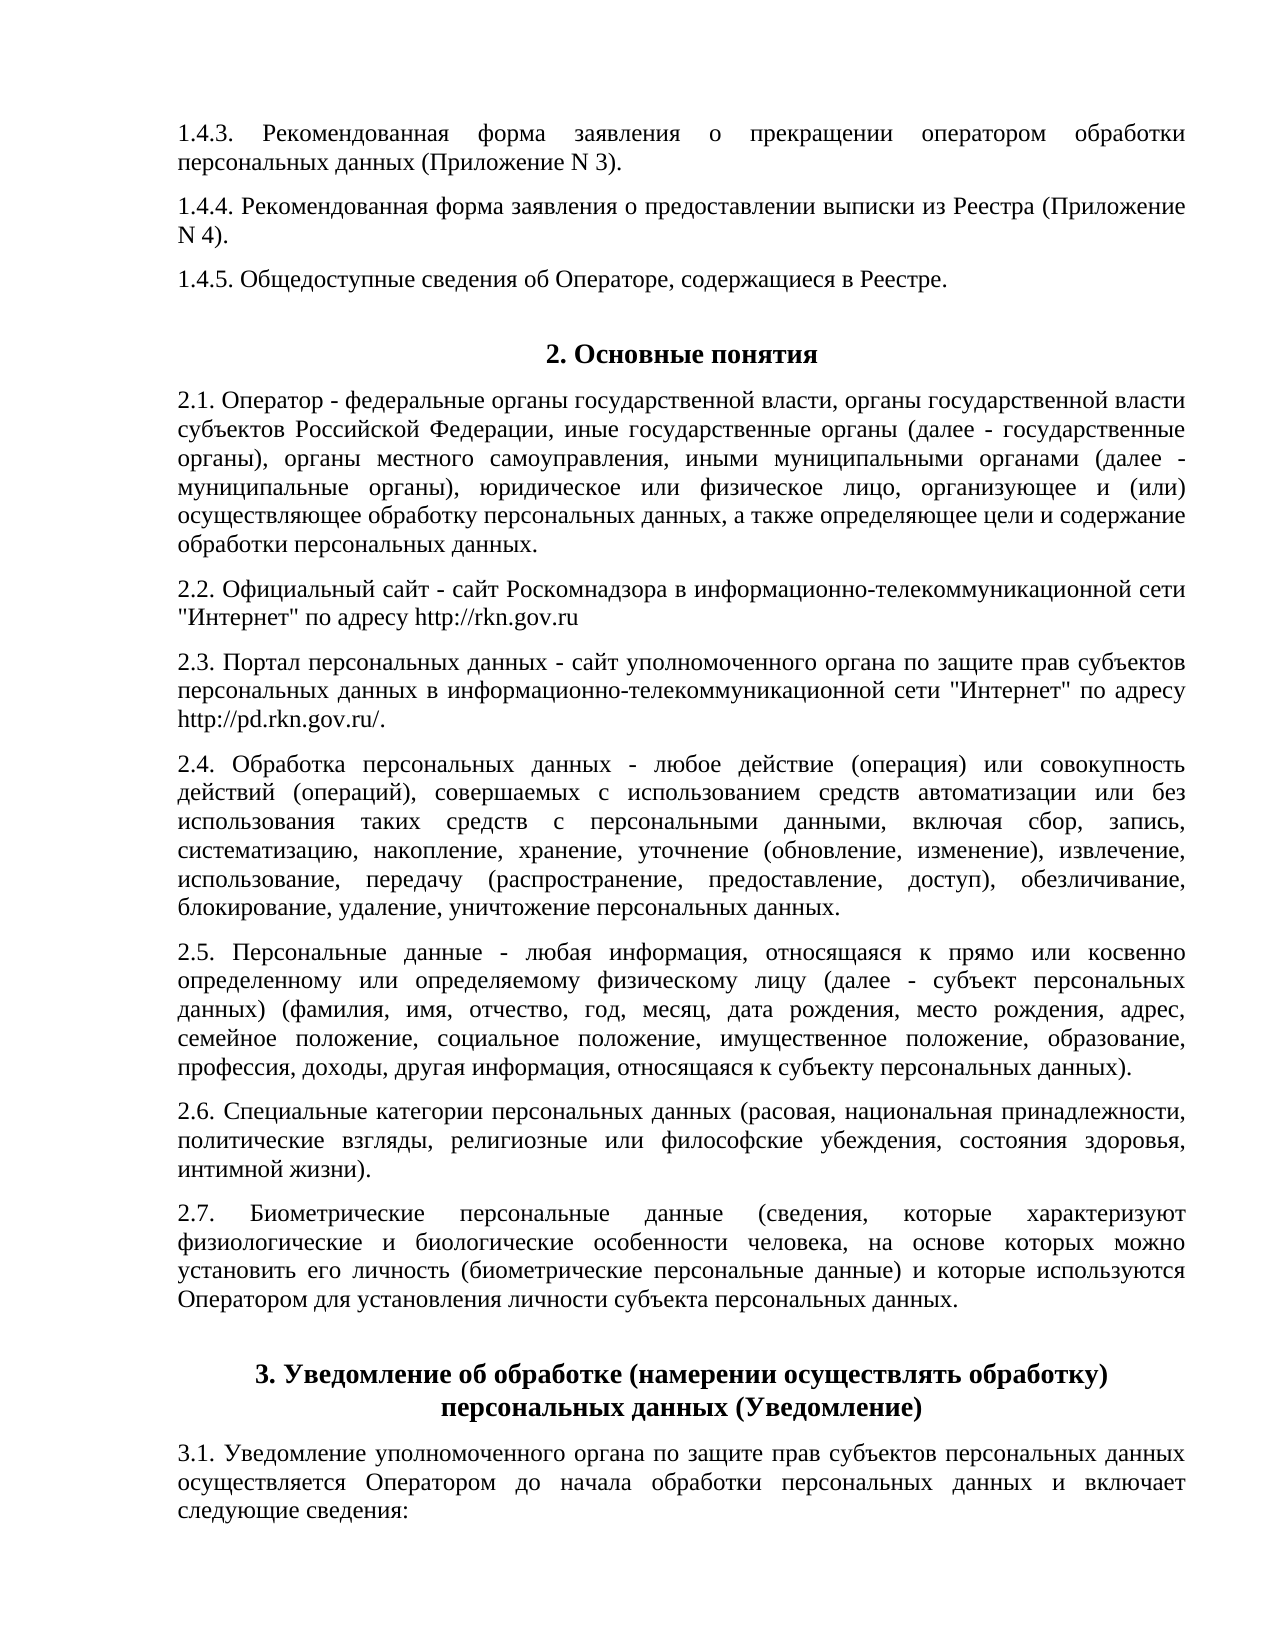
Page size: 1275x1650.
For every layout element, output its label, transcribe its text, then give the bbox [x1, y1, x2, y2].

text 2.7. Биометрические персональные данные (сведения, которые характеризуют физиологические и биологические особенности человека, на основе которых можно установить его личность (биометрические персональные данные) и которые используются Оператором для установления личности субъекта персональных данных. [177, 1198, 1186, 1313]
text 3. Уведомление об обработке (намерении осуществлять обработку) персональных данных (Уведомление) [177, 1357, 1186, 1422]
text 2.3. Портал персональных данных - сайт уполномоченного органа по защите прав субъектов персональных данных в информационно-телекоммуникационной сети "Интернет" по адресу http://pd.rkn.gov.ru/. [177, 647, 1186, 733]
text 1.4.4. Рекомендованная форма заявления о предоставлении выписки из Реестра (Приложение N 4). [177, 191, 1186, 249]
text 1.4.3. Рекомендованная форма заявления о прекращении оператором обработки персональных данных (Приложение N 3). [177, 118, 1186, 176]
text 3.1. Уведомление уполномоченного органа по защите прав субъектов персональных данных осуществляется Оператором до начала обработки персональных данных и включает следующие сведения: [177, 1438, 1186, 1524]
text 1.4.5. Общедоступные сведения об Операторе, содержащиеся в Реестре. [177, 264, 1186, 293]
text 2.1. Оператор - федеральные органы государственной власти, органы государственной власти субъектов Российской Федерации, иные государственные органы (далее - государственные органы), органы местного самоуправления, иными муниципальными органами (далее - муниципальные органы), юридическое или физическое лицо, организующее и (или) осуществляющее обработку персональных данных, а также определяющее цели и содержание обработки персональных данных. [177, 386, 1186, 558]
text 2.4. Обработка персональных данных - любое действие (операция) или совокупность действий (операций), совершаемых с использованием средств автоматизации или без использования таких средств с персональными данными, включая сбор, запись, систематизацию, накопление, хранение, уточнение (обновление, изменение), извлечение, использование, передачу (распространение, предоставление, доступ), обезличивание, блокирование, удаление, уничтожение персональных данных. [177, 749, 1186, 921]
text 2. Основные понятия [177, 337, 1186, 370]
text 2.2. Официальный сайт - сайт Роскомнадзора в информационно-телекоммуникационной сети "Интернет" по адресу http://rkn.gov.ru [177, 574, 1186, 631]
text 2.5. Персональные данные - любая информация, относящаяся к прямо или косвенно определенному или определяемому физическому лицу (далее - субъект персональных данных) (фамилия, имя, отчество, год, месяц, дата рождения, место рождения, адрес, семейное положение, социальное положение, имущественное положение, образование, профессия, доходы, другая информация, относящаяся к субъекту персональных данных). [177, 937, 1186, 1081]
text 2.6. Специальные категории персональных данных (расовая, национальная принадлежности, политические взгляды, религиозные или философские убеждения, состояния здоровья, интимной жизни). [177, 1096, 1186, 1182]
